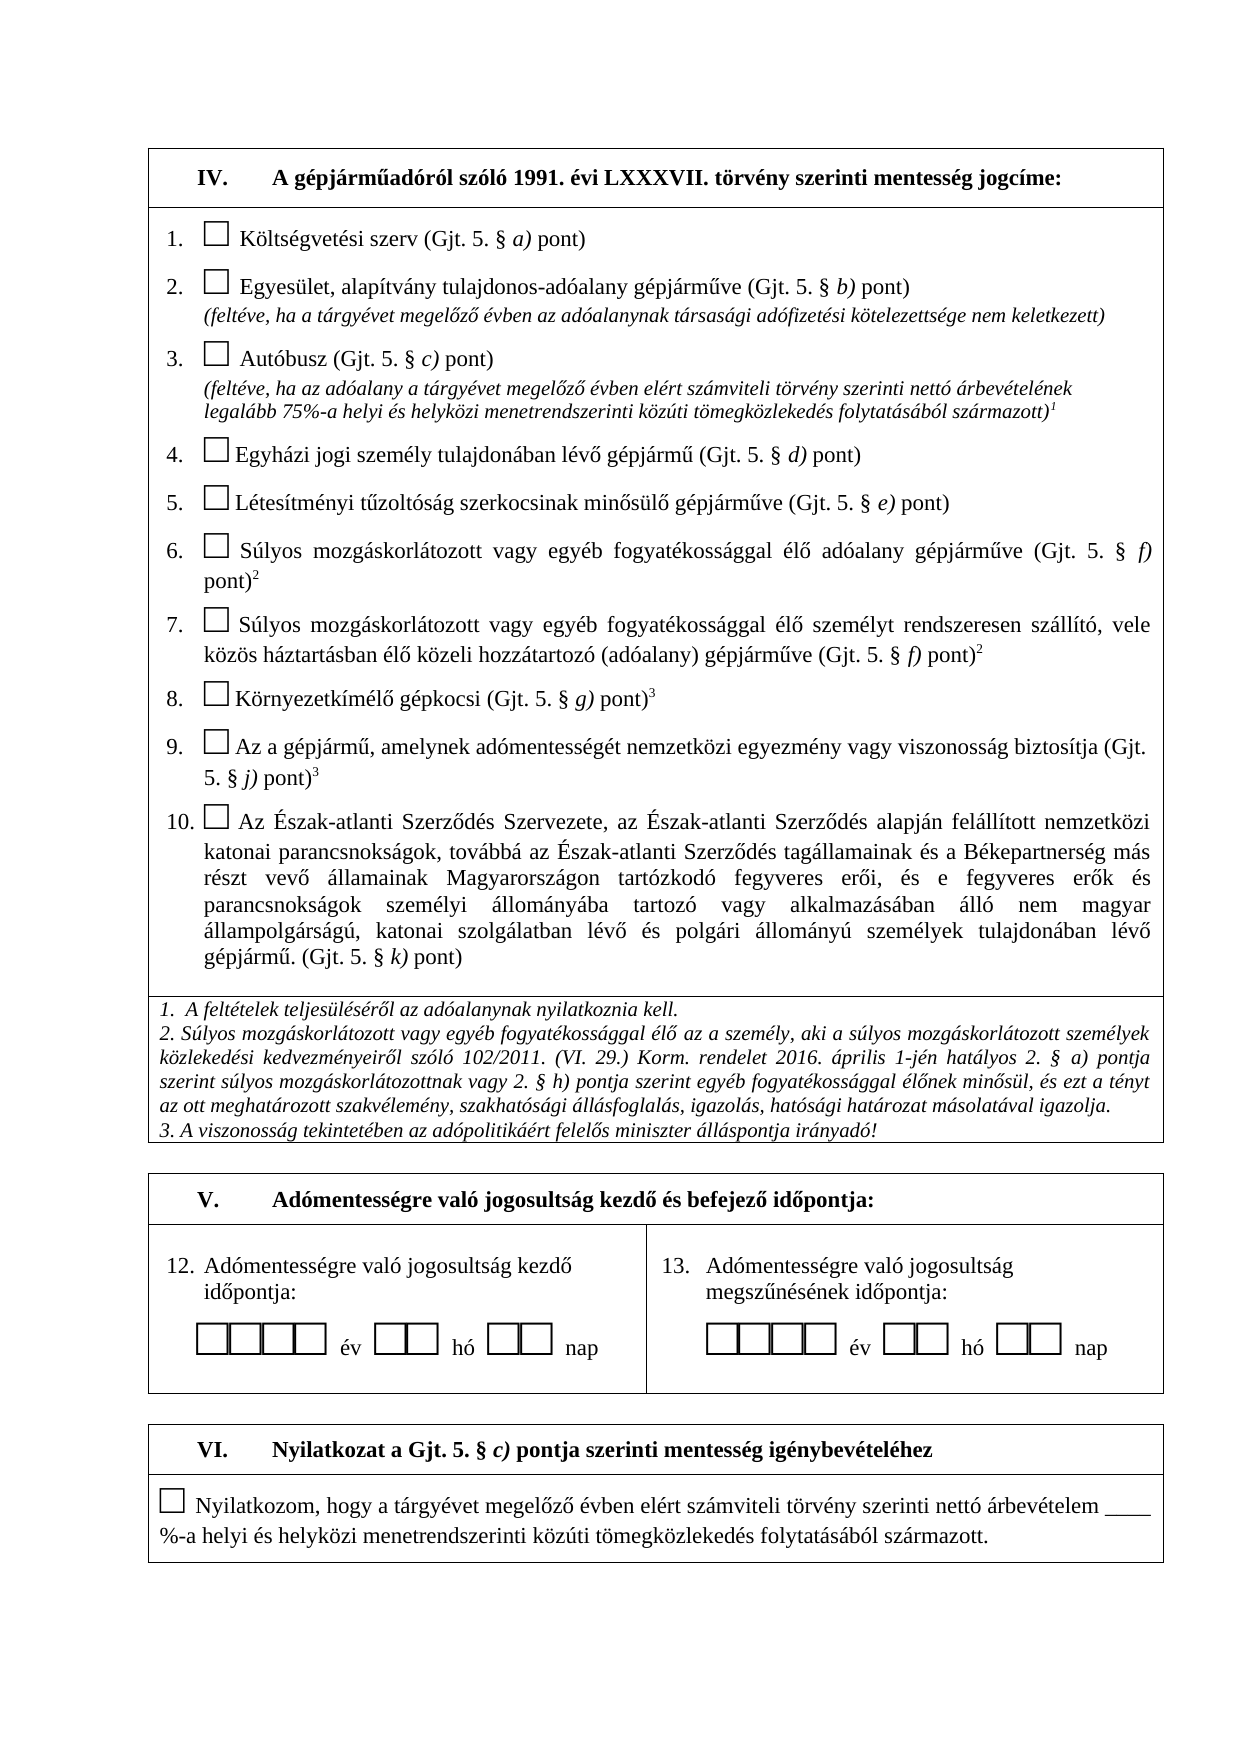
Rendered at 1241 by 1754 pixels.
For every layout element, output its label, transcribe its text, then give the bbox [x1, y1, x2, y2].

table_cell Adómentességre való jogosultság kezdő időpontja: □□□□ év □□ hó □□ nap [149, 1225, 646, 1393]
table_cell 1. A feltételek teljesüléséről az adóalanynak nyilatkoznia kell. 2. Súlyos mozgáskorlátozott vagy egyéb fogyatékossággal élő az a személy, aki a súlyos mozgáskorlátozott személyek közlekedési kedvezményeiről szóló 102/2011. (VI. 29.) Korm. rendelet 2016. április 1-jén hatályos 2. § a) pontja szerint súlyos mozgáskorlátozottnak vagy 2. § h) pontja szerint egyéb fogyatékossággal élőnek minősül, és ezt a tényt az ott meghatározott szakvélemény, szakhatósági állásfoglalás, igazolás, hatósági határozat másolatával igazolja. 3. A viszonosság tekintetében az adópolitikáért felelős miniszter álláspontja irányadó! [149, 997, 1163, 1142]
table_cell □ Nyilatkozom, hogy a tárgyévet megelőző évben elért számviteli törvény szerinti nettó árbevételem ____ %-a helyi és helyközi menetrendszerinti közúti tömegközlekedés folytatásából származott. [149, 1475, 1163, 1562]
table_header A gépjárműadóról szóló 1991. évi LXXXVII. törvény szerinti mentesség jogcíme: [149, 149, 1163, 207]
table_header Nyilatkozat a Gjt. 5. § c) pontja szerinti mentesség igénybevételéhez [149, 1425, 1163, 1473]
table_cell □ Költségvetési szerv (Gjt. 5. § a) pont) □ Egyesület, alapítvány tulajdonos-adóalany gépjárműve (Gjt. 5. § b) pont) (feltéve, ha a tárgyévet megelőző évben az adóalanynak társasági adófizetési kötelezettsége nem keletkezett) □ Autóbusz (Gjt. 5. § c) pont) (feltéve, ha az adóalany a tárgyévet megelőző évben elért számviteli törvény szerinti nettó árbevételének legalább 75%-a helyi és helyközi menetrendszerinti közúti tömegközlekedés folytatásából származott)1 □ Egyházi jogi személy tulajdonában lévő gépjármű (Gjt. 5. § d) pont) □ Létesítményi tűzoltóság szerkocsinak minősülő gépjárműve (Gjt. 5. § e) pont) □ Súlyos mozgáskorlátozott vagy egyéb fogyatékossággal élő adóalany gépjárműve (Gjt. 5. § f) pont)2 □ Súlyos mozgáskorlátozott vagy egyéb fogyatékossággal élő személyt rendszeresen szállító, vele közös háztartásban élő közeli hozzátartozó (adóalany) gépjárműve (Gjt. 5. § f) pont)2 □ Környezetkímélő gépkocsi (Gjt. 5. § g) pont)3 □ Az a gépjármű, amelynek adómentességét nemzetközi egyezmény vagy viszonosság biztosítja (Gjt. 5. § j) pont)3 □ Az Észak-atlanti Szerződés Szervezete, az Észak-atlanti Szerződés alapján felállított nemzetközi katonai parancsnokságok, továbbá az Észak-atlanti Szerződés tagállamainak és a Békepartnerség más részt vevő államainak Magyarországon tartózkodó fegyveres erői, és e fegyveres erők és parancsnokságok személyi állományába tartozó vagy alkalmazásában álló nem magyar állampolgárságú, katonai szolgálatban lévő és polgári állományú személyek tulajdonában lévő gépjármű. (Gjt. 5. § k) pont) [149, 208, 1163, 996]
table_header Adómentességre való jogosultság kezdő és befejező időpontja: [149, 1174, 1163, 1224]
table_cell Adómentességre való jogosultság megszűnésének időpontja: □□□□ év □□ hó □□ nap [647, 1225, 1163, 1393]
